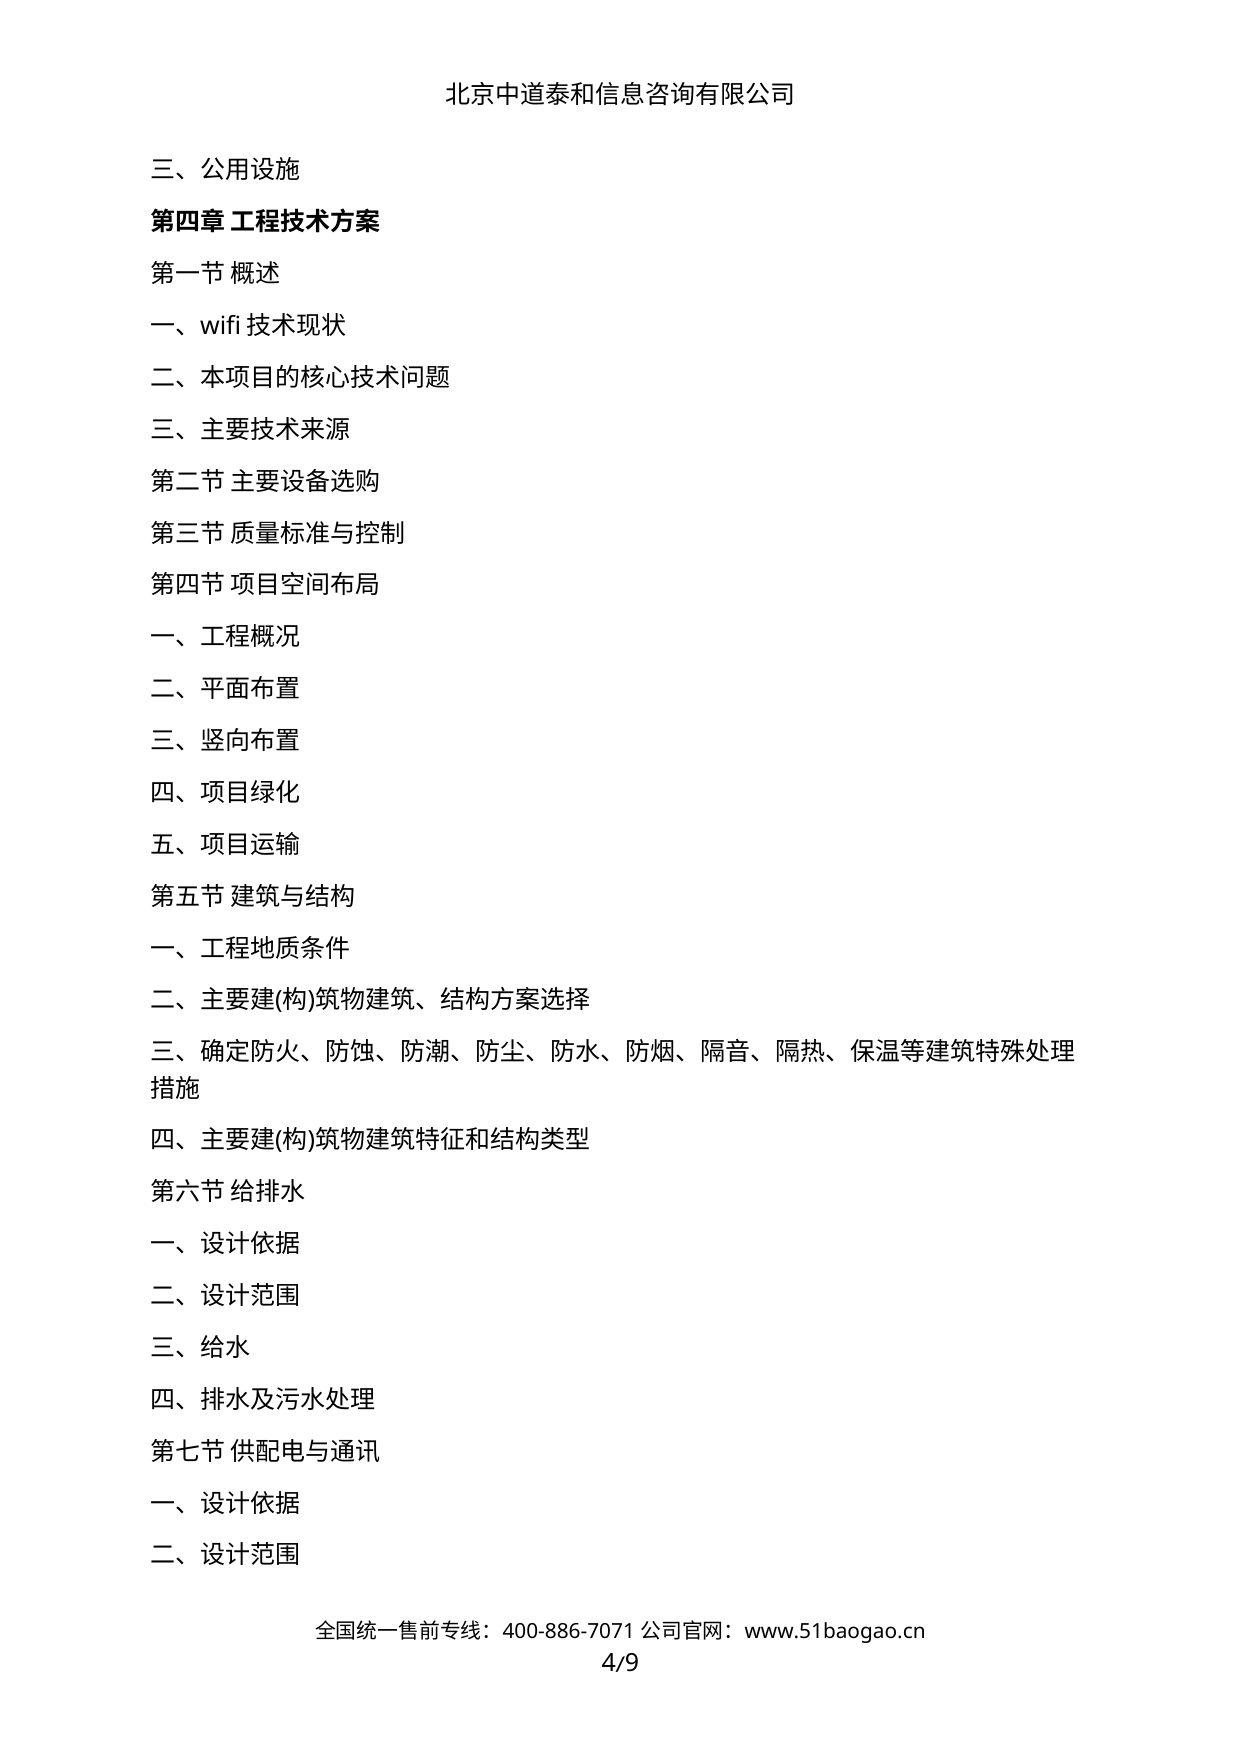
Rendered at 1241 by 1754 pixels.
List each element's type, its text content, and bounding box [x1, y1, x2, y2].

text 一、设计依据 [150, 1483, 1090, 1519]
text 第二节 主要设备选购 [150, 461, 1090, 497]
text 四、主要建(构)筑物建筑特征和结构类型 [150, 1120, 1090, 1156]
text 三、确定防火、防蚀、防潮、防尘、防水、防烟、隔音、隔热、保温等建筑特殊处理措施 [150, 1032, 1090, 1104]
text 第六节 给排水 [150, 1172, 1090, 1208]
text 四、项目绿化 [150, 772, 1090, 809]
text 第四章 工程技术方案 [150, 202, 1090, 238]
text 二、平面布置 [150, 669, 1090, 705]
text 五、项目运输 [150, 824, 1090, 861]
text 三、竖向布置 [150, 721, 1090, 757]
text 第四节 项目空间布局 [150, 565, 1090, 601]
text 一、设计依据 [150, 1224, 1090, 1260]
text 二、设计范围 [150, 1276, 1090, 1312]
text 第一节 概述 [150, 254, 1090, 290]
text 二、本项目的核心技术问题 [150, 357, 1090, 394]
text 四、排水及污水处理 [150, 1379, 1090, 1416]
text 第三节 质量标准与控制 [150, 513, 1090, 549]
text 三、给水 [150, 1327, 1090, 1364]
text 第七节 供配电与通讯 [150, 1431, 1090, 1467]
text 一、工程概况 [150, 617, 1090, 653]
text 三、主要技术来源 [150, 409, 1090, 446]
text 一、工程地质条件 [150, 928, 1090, 964]
text 第五节 建筑与结构 [150, 876, 1090, 912]
text 二、主要建(构)筑物建筑、结构方案选择 [150, 980, 1090, 1016]
text 三、公用设施 [150, 150, 1090, 186]
text 二、设计范围 [150, 1535, 1090, 1571]
text 一、wifi技术现状 [150, 306, 1090, 342]
